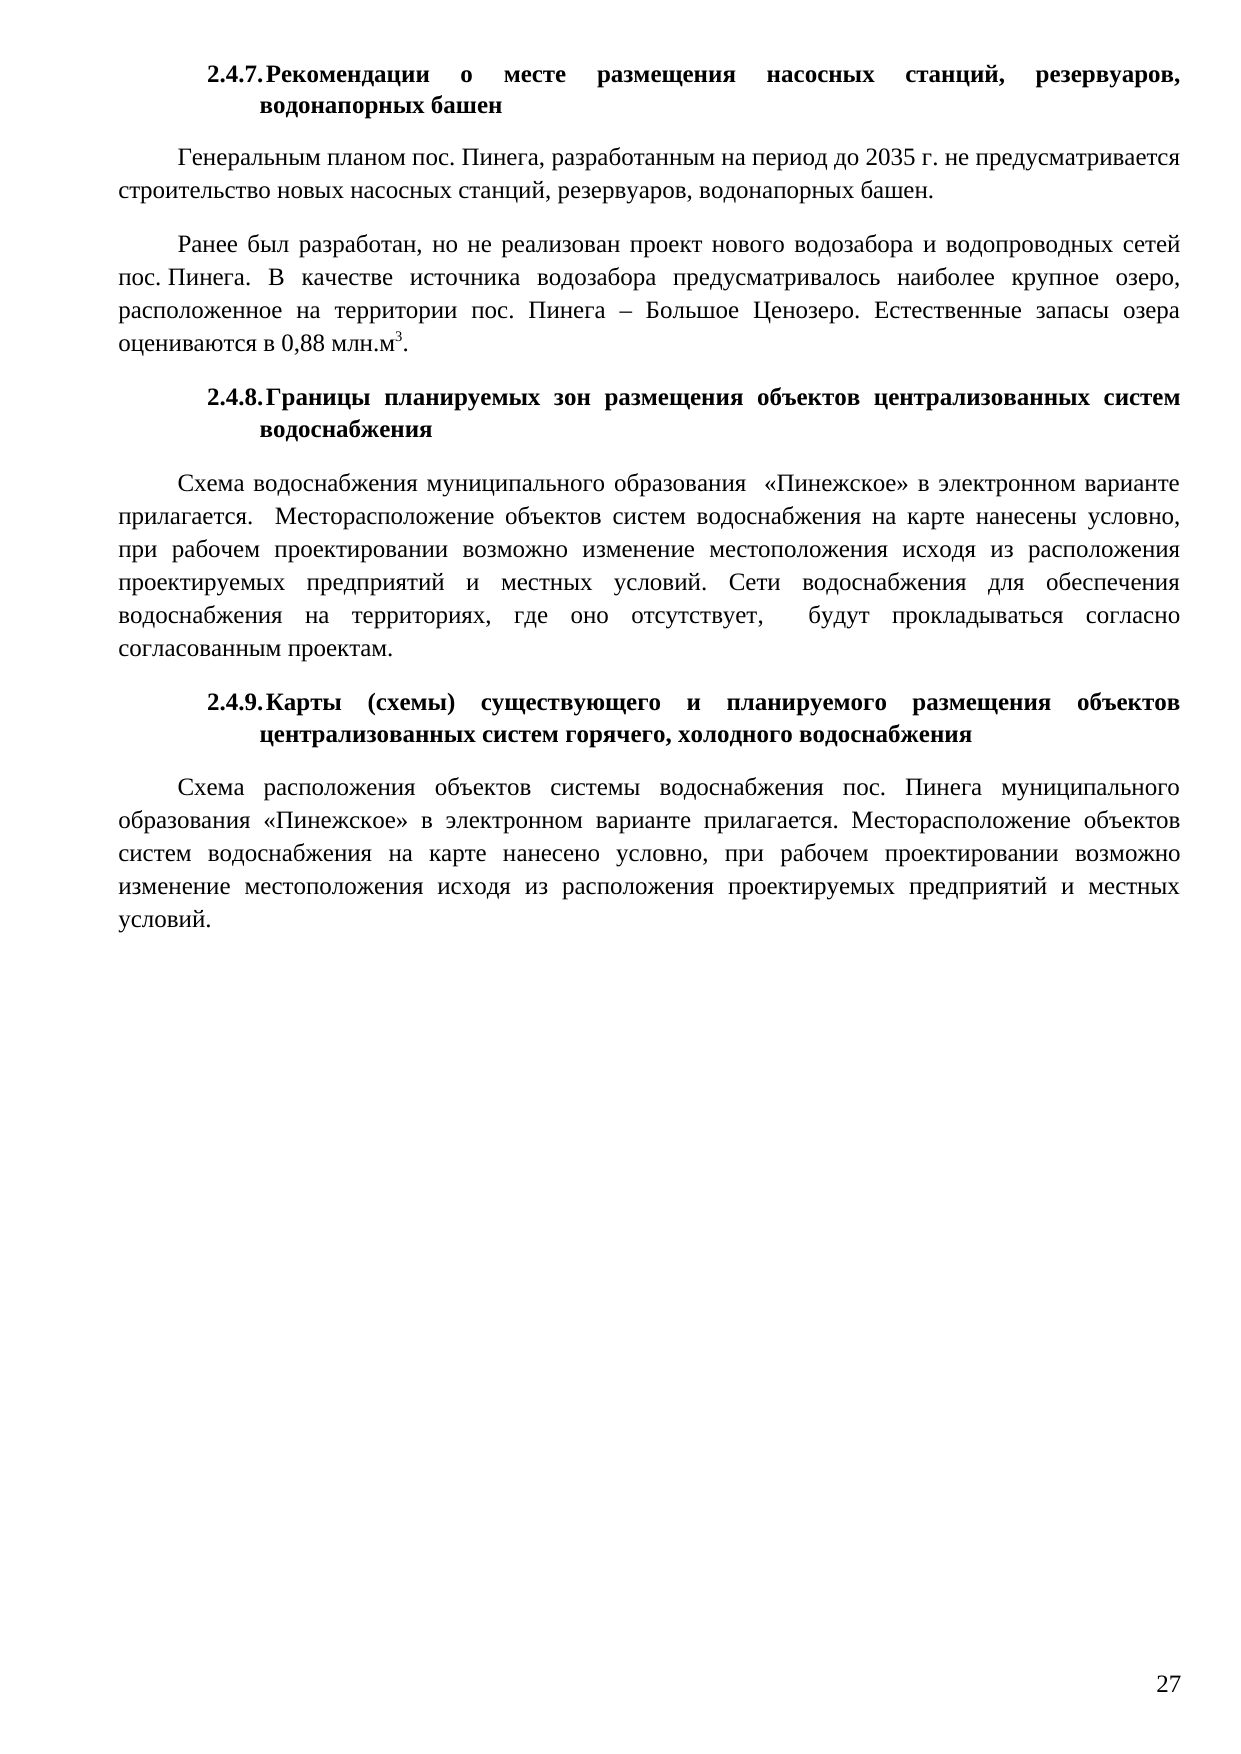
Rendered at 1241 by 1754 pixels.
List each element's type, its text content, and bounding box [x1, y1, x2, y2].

text Ранее был разработан, но не реализован проект нового водозабора и водопроводных сетей пос. Пинега. В качестве источника водозабора предусматривалось наиболее крупное озеро, расположенное на территории пос. Пинега – Большое Ценозеро. Естественные запасы озера оцениваются в 0,88 млн.м3. [118, 229, 1181, 357]
subtitle Рекомендации о месте размещения насосных станций, резервуаров, водонапорных башен [207, 59, 1181, 119]
subtitle Карты (схемы) существующего и планируемого размещения объектов централизованных систем горячего, холодного водоснабжения [207, 687, 1181, 748]
subtitle Границы планируемых зон размещения объектов централизованных систем водоснабжения [207, 382, 1181, 443]
text Схема водоснабжения муниципального образования «Пинежское» в электронном варианте прилагается. Месторасположение объектов систем водоснабжения на карте нанесены условно, при рабочем проектировании возможно изменение местоположения исходя из расположения проектируемых предприятий и местных условий. Сети водоснабжения для обеспечения водоснабжения на территориях, где оно отсутствует, будут прокладываться согласно согласованным проектам. [118, 468, 1181, 662]
text Схема расположения объектов системы водоснабжения пос. Пинега муниципального образования «Пинежское» в электронном варианте прилагается. Месторасположение объектов систем водоснабжения на карте нанесено условно, при рабочем проектировании возможно изменение местоположения исходя из расположения проектируемых предприятий и местных условий. [118, 772, 1181, 933]
text Генеральным планом пос. Пинега, разработанным на период до 2035 г. не предусматривается строительство новых насосных станций, резервуаров, водонапорных башен. [118, 142, 1181, 204]
